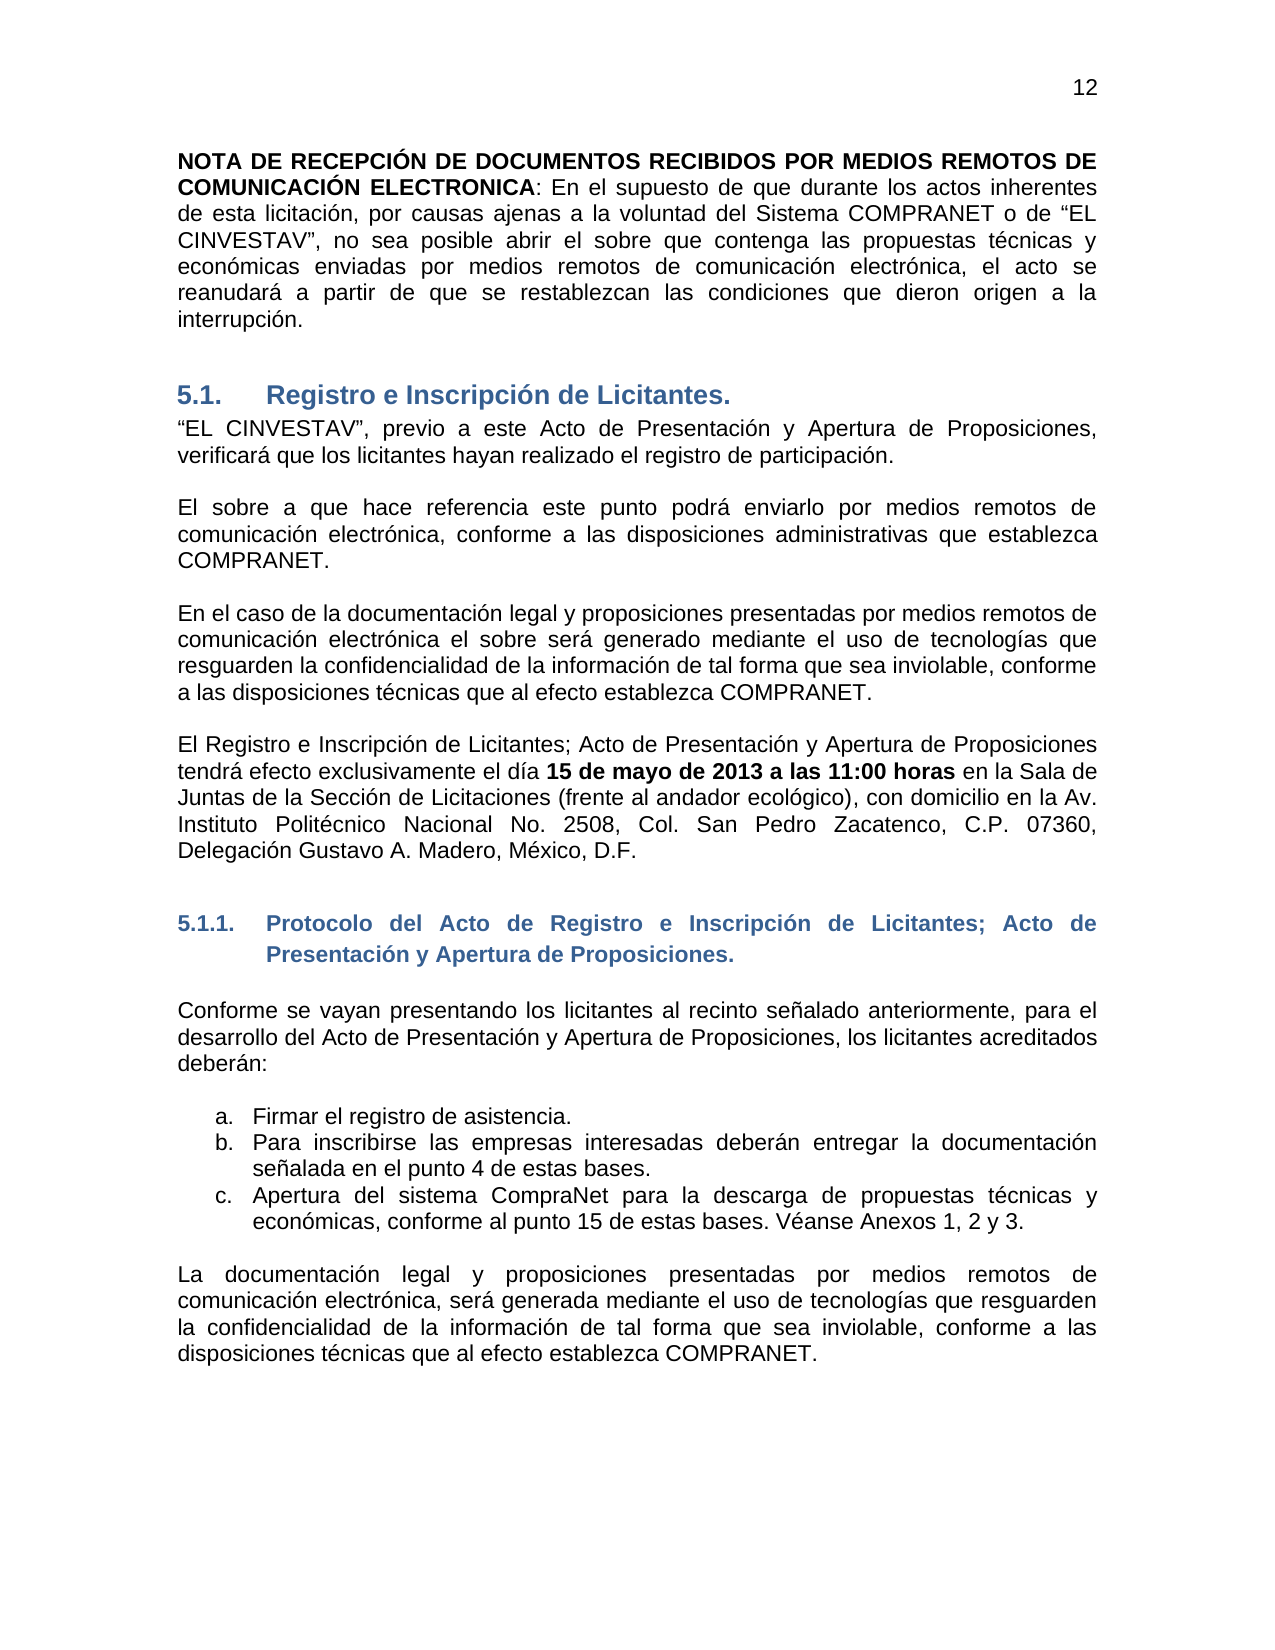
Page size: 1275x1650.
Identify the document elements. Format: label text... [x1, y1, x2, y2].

text La documentación legal y proposiciones presentadas por medios remotos de comunicación electrónica, será generada mediante el uso de tecnologías que resguarden la confidencialidad de la información de tal forma que sea inviolable, conforme a las disposiciones técnicas que al efecto establezca COMPRANET. [177, 1261, 1098, 1366]
subtitle Registro e Inscripción de Licitantes. [177, 379, 1098, 411]
text NOTA DE RECEPCIÓN DE DOCUMENTOS RECIBIDOS POR MEDIOS REMOTOS DE COMUNICACIÓN ELECTRONICA: En el supuesto de que durante los actos inherentes de esta licitación, por causas ajenas a la voluntad del Sistema COMPRANET o de “EL CINVESTAV”, no sea posible abrir el sobre que contenga las propuestas técnicas y económicas enviadas por medios remotos de comunicación electrónica, el acto se reanudará a partir de que se restablezcan las condiciones que dieron origen a la interrupción. [177, 148, 1098, 332]
list Apertura del sistema CompraNet para la descarga de propuestas técnicas y económicas, conforme al punto 15 de estas bases. Véanse Anexos 1, 2 y 3. [215, 1182, 1098, 1234]
text En el caso de la documentación legal y proposiciones presentadas por medios remotos de comunicación electrónica el sobre será generado mediante el uso de tecnologías que resguarden la confidencialidad de la información de tal forma que sea inviolable, conforme a las disposiciones técnicas que al efecto establezca COMPRANET. [177, 600, 1098, 705]
text “EL CINVESTAV”, previo a este Acto de Presentación y Apertura de Proposiciones, verificará que los licitantes hayan realizado el registro de participación. [177, 415, 1098, 468]
list Para inscribirse las empresas interesadas deberán entregar la documentación señalada en el punto 4 de estas bases. [215, 1129, 1098, 1182]
subtitle Protocolo del Acto de Registro e Inscripción de Licitantes; Acto de Presentación y Apertura de Proposiciones. [177, 910, 1098, 967]
text El sobre a que hace referencia este punto podrá enviarlo por medios remotos de comunicación electrónica, conforme a las disposiciones administrativas que establezca COMPRANET. [177, 494, 1098, 573]
list Firmar el registro de asistencia. [215, 1103, 1098, 1129]
text El Registro e Inscripción de Licitantes; Acto de Presentación y Apertura de Proposiciones tendrá efecto exclusivamente el día 15 de mayo de 2013 a las 11:00 horas en la Sala de Juntas de la Sección de Licitaciones (frente al andador ecológico), con domicilio en la Av. Instituto Politécnico Nacional No. 2508, Col. San Pedro Zacatenco, C.P. 07360, Delegación Gustavo A. Madero, México, D.F. [177, 731, 1098, 863]
text Conforme se vayan presentando los licitantes al recinto señalado anteriormente, para el desarrollo del Acto de Presentación y Apertura de Proposiciones, los licitantes acreditados deberán: [177, 997, 1098, 1076]
